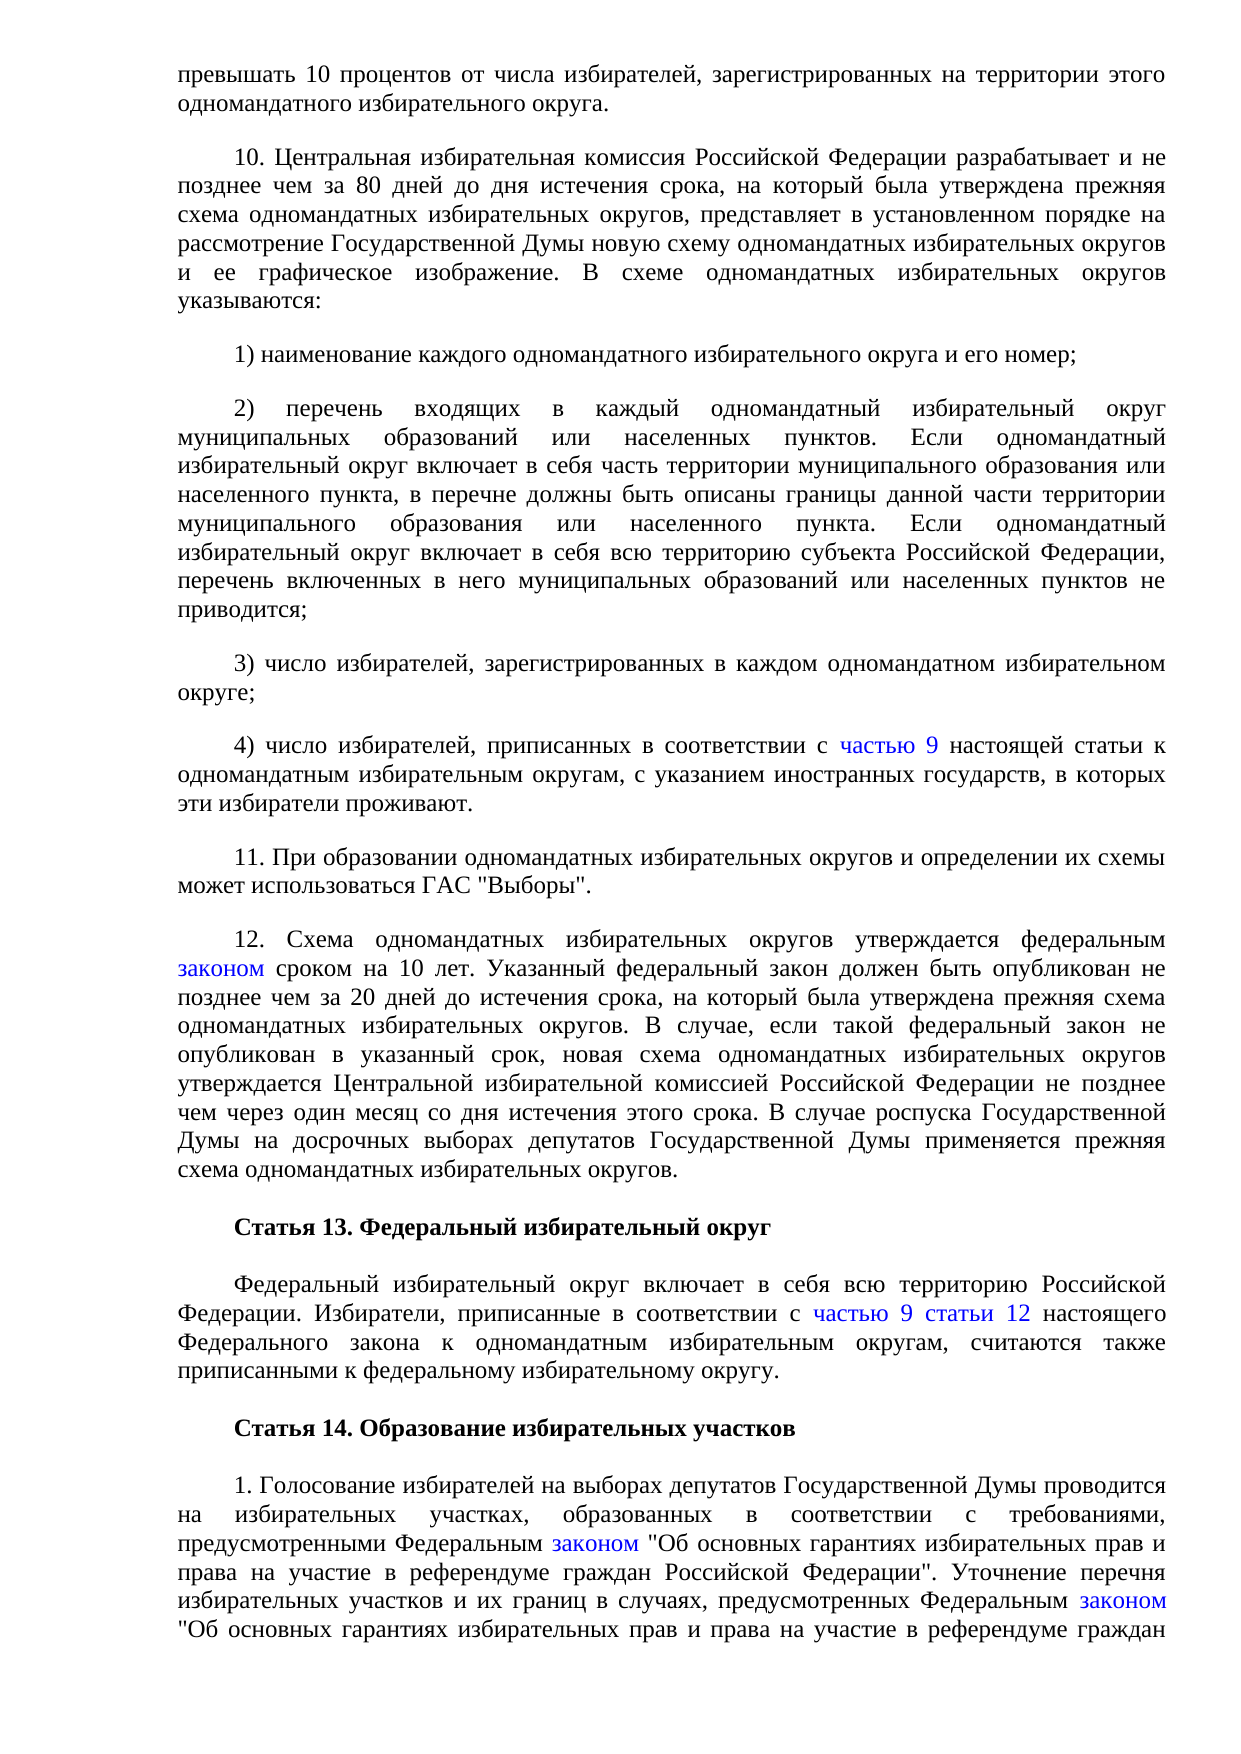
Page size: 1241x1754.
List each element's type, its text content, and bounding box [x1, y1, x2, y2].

text 11. При образовании одномандатных избирательных округов и определении их схемы может использоваться ГАС "Выборы". [177, 842, 1167, 899]
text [177, 59, 1167, 117]
text 2) перечень входящих в каждый одномандатный избирательный округ муниципальных образований или населенных пунктов. Если одномандатный избирательный округ включает в себя часть территории муниципального образования или населенного пункта, в перечне должны быть описаны границы данной части территории муниципального образования или населенного пункта. Если одномандатный избирательный округ включает в себя всю территорию субъекта Российской Федерации, перечень включенных в него муниципальных образований или населенных пунктов не приводится; [177, 393, 1167, 623]
text 1) наименование каждого одномандатного избирательного округа и его номер; [177, 339, 1167, 368]
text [177, 1470, 1167, 1643]
text 3) число избирателей, зарегистрированных в каждом одномандатном избирательном округе; [177, 648, 1167, 705]
text 10. Центральная избирательная комиссия Российской Федерации разрабатывает и не позднее чем за 80 дней до дня истечения срока, на который была утверждена прежняя схема одномандатных избирательных округов, представляет в установленном порядке на рассмотрение Государственной Думы новую схему одномандатных избирательных округов и ее графическое изображение. В схеме одномандатных избирательных округов указываются: [177, 142, 1167, 314]
title Статья 14. Образование избирательных участков [177, 1413, 1167, 1442]
title Статья 13. Федеральный избирательный округ [177, 1212, 1167, 1240]
text 12. Схема одномандатных избирательных округов утверждается федеральным законом сроком на 10 лет. Указанный федеральный закон должен быть опубликован не позднее чем за 20 дней до истечения срока, на который была утверждена прежняя схема одномандатных избирательных округов. В случае, если такой федеральный закон не опубликован в указанный срок, новая схема одномандатных избирательных округов утверждается Центральной избирательной комиссией Российской Федерации не позднее чем через один месяц со дня истечения этого срока. В случае роспуска Государственной Думы на досрочных выборах депутатов Государственной Думы применяется прежняя схема одномандатных избирательных округов. [177, 924, 1167, 1183]
text 4) число избирателей, приписанных в соответствии с частью 9 настоящей статьи к одномандатным избирательным округам, с указанием иностранных государств, в которых эти избиратели проживают. [177, 730, 1167, 817]
text Федеральный избирательный округ включает в себя всю территорию Российской Федерации. Избиратели, приписанные в соответствии с частью 9 статьи 12 настоящего Федерального закона к одномандатным избирательным округам, считаются также приписанными к федеральному избирательному округу. [177, 1269, 1167, 1384]
